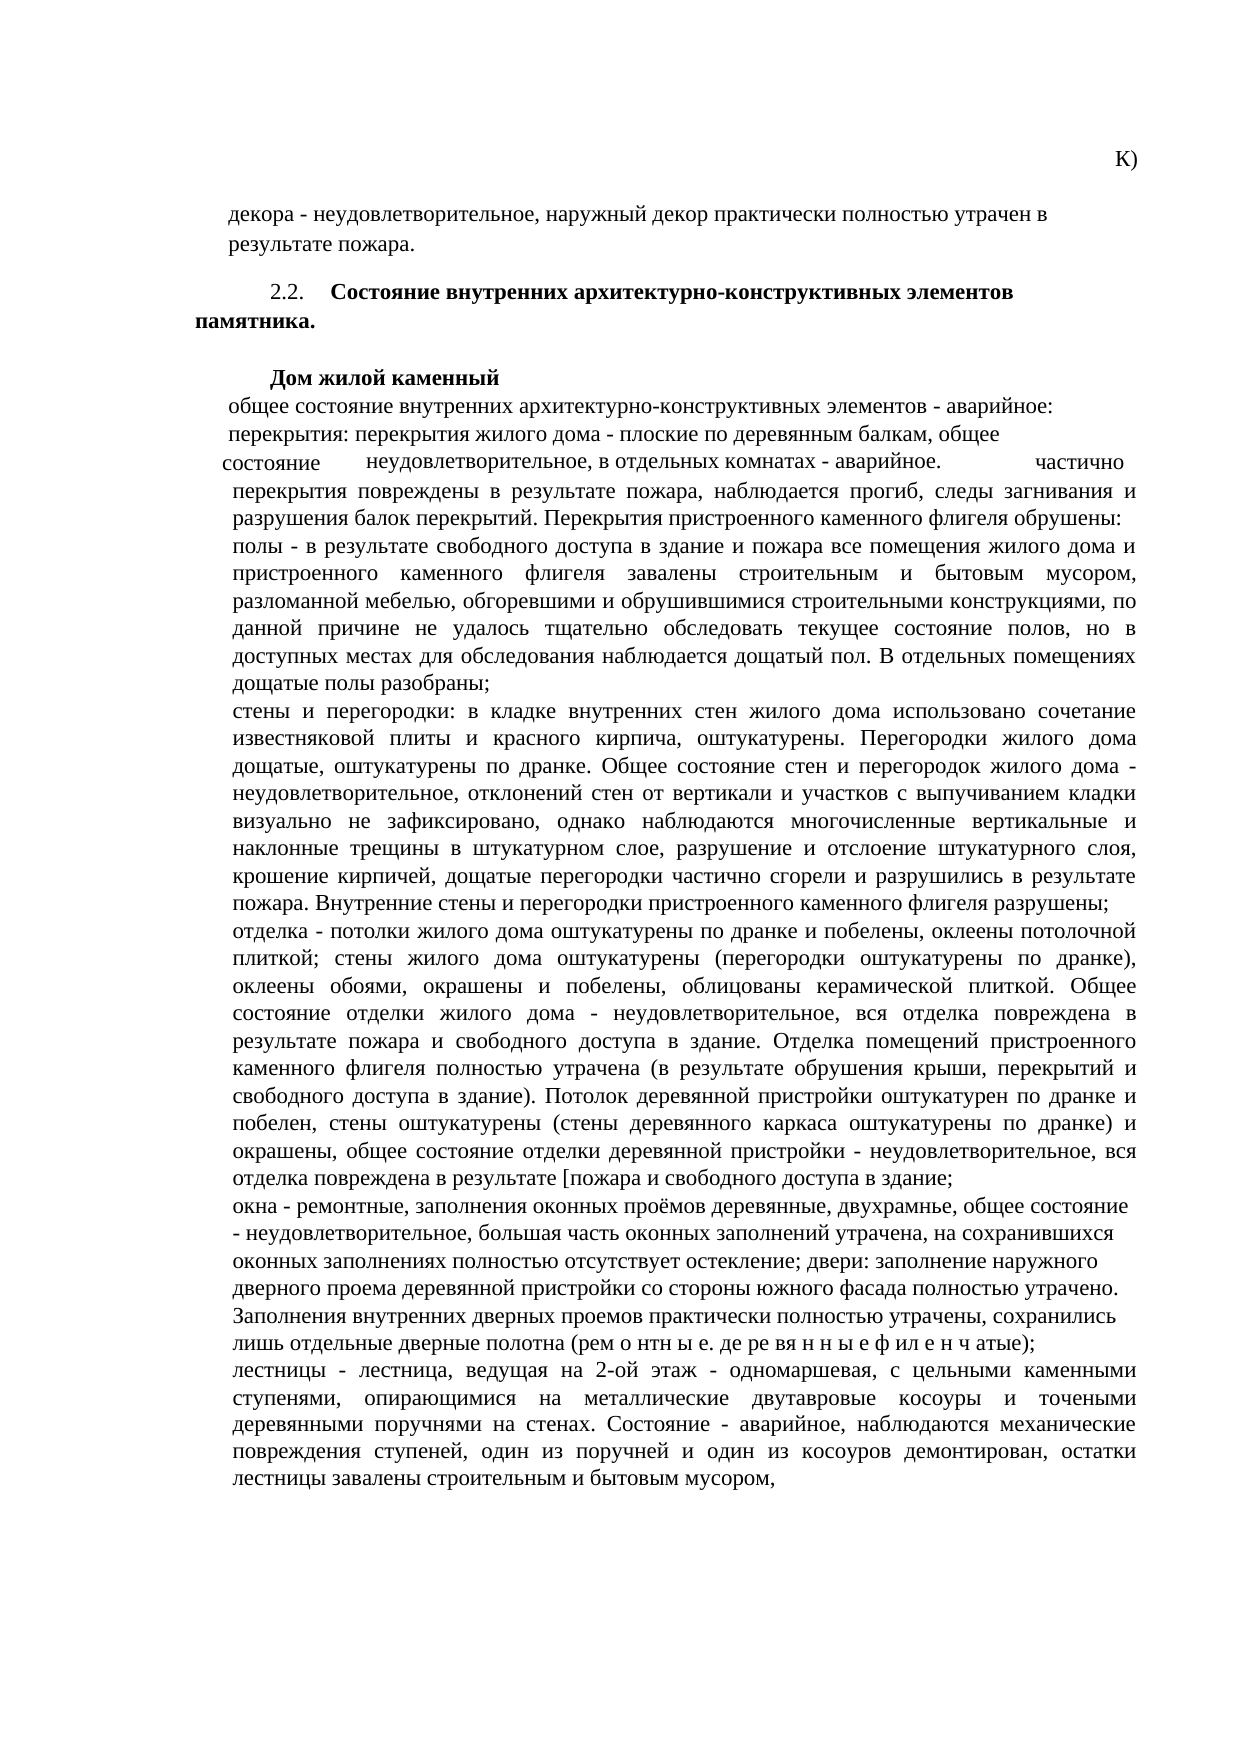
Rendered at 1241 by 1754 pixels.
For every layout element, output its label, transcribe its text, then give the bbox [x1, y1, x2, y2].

text частично [1035, 451, 1124, 474]
text стены и перегородки: в кладке внутренних стен жилого дома использовано сочетание известняковой плиты и красного кирпича, оштукатурены. Перегородки жилого дома дощатые, оштукатурены по дранке. Общее состояние стен и перегородок жилого дома - неудовлетворительное, отклонений стен от вертикали и участков с выпучиванием кладки визуально не зафиксировано, однако наблюдаются многочисленные вертикальные и наклонные трещины в штукатурном слое, разрушение и отслоение штукатурного слоя, крошение кирпичей, дощатые перегородки частично сгорели и разрушились в результате пожара. Внутренние стены и перегородки пристроенного каменного флигеля разрушены; [232, 696, 1138, 916]
text неудовлетворительное, в отдельных комнатах - аварийное. [366, 451, 942, 473]
text лестницы - лестница, ведущая на 2-ой этаж - одномаршевая, с цельными каменными ступенями, опирающимися на металлические двутавровые косоуры и точеными деревянными поручнями на стенах. Состояние - аварийное, наблюдаются механические повреждения ступеней, один из поручней и один из косоуров демонтирован, остатки лестницы завалены строительным и бытовым мусором, [232, 1356, 1138, 1491]
list Состояние внутренних архитектурно-конструктивных элементов памятника. [195, 276, 1138, 334]
text отделка - потолки жилого дома оштукатурены по дранке и побелены, оклеены потолочной плиткой; стены жилого дома оштукатурены (перегородки оштукатурены по дранке), оклеены обоями, окрашены и побелены, облицованы керамической плиткой. Общее состояние отделки жилого дома - неудовлетворительное, вся отделка повреждена в результате пожара и свободного доступа в здание. Отделка помещений пристроенного каменного флигеля полностью утрачена (в результате обрушения крыши, перекрытий и свободного доступа в здание). Потолок деревянной пристройки оштукатурен по дранке и побелен, стены оштукатурены (стены деревянного каркаса оштукатурены по дранке) и окрашены, общее состояние отделки деревянной пристройки - неудовлетворительное, вся отделка повреждена в результате [пожара и свободного доступа в здание; [232, 916, 1138, 1191]
text состояние [222, 452, 320, 475]
text полы - в результате свободного доступа в здание и пожара все помещения жилого дома и пристроенного каменного флигеля завалены строительным и бытовым мусором, разломанной мебелью, обгоревшими и обрушившимися строительными конструкциями, по данной причине не удалось тщательно обследовать текущее состояние полов, но в доступных местах для обследования наблюдается дощатый пол. В отдельных помещениях дощатые полы разобраны; [232, 531, 1138, 696]
text Дом жилой каменный [195, 363, 1138, 391]
text декора - неудовлетворительное, наружный декор практически полностью утрачен в результате пожара. [228, 198, 1138, 257]
text перекрытия повреждены в результате пожара, наблюдается прогиб, следы загнивания и разрушения балок перекрытий. Перекрытия пристроенного каменного флигеля обрушены: [232, 476, 1138, 531]
text окна - ремонтные, заполнения оконных проёмов деревянные, двухрамнье, общее состояние - неудовлетворительное, большая часть оконных заполнений утрачена, на сохранившихся оконных заполнениях полностью отсутствует остекление; двери: заполнение наружного дверного проема деревянной пристройки со стороны южного фасада полностью утрачено. Заполнения внутренних дверных проемов практически полностью утрачены, сохранились лишь отдельные дверные полотна (рем о нтн ы е. де ре вя н н ы е ф ил е н ч атые); [232, 1191, 1138, 1356]
text общее состояние внутренних архитектурно-конструктивных элементов - аварийное: перекрытия: перекрытия жилого дома - плоские по деревянным балкам, общее [228, 391, 1138, 447]
text К) [195, 148, 1138, 171]
